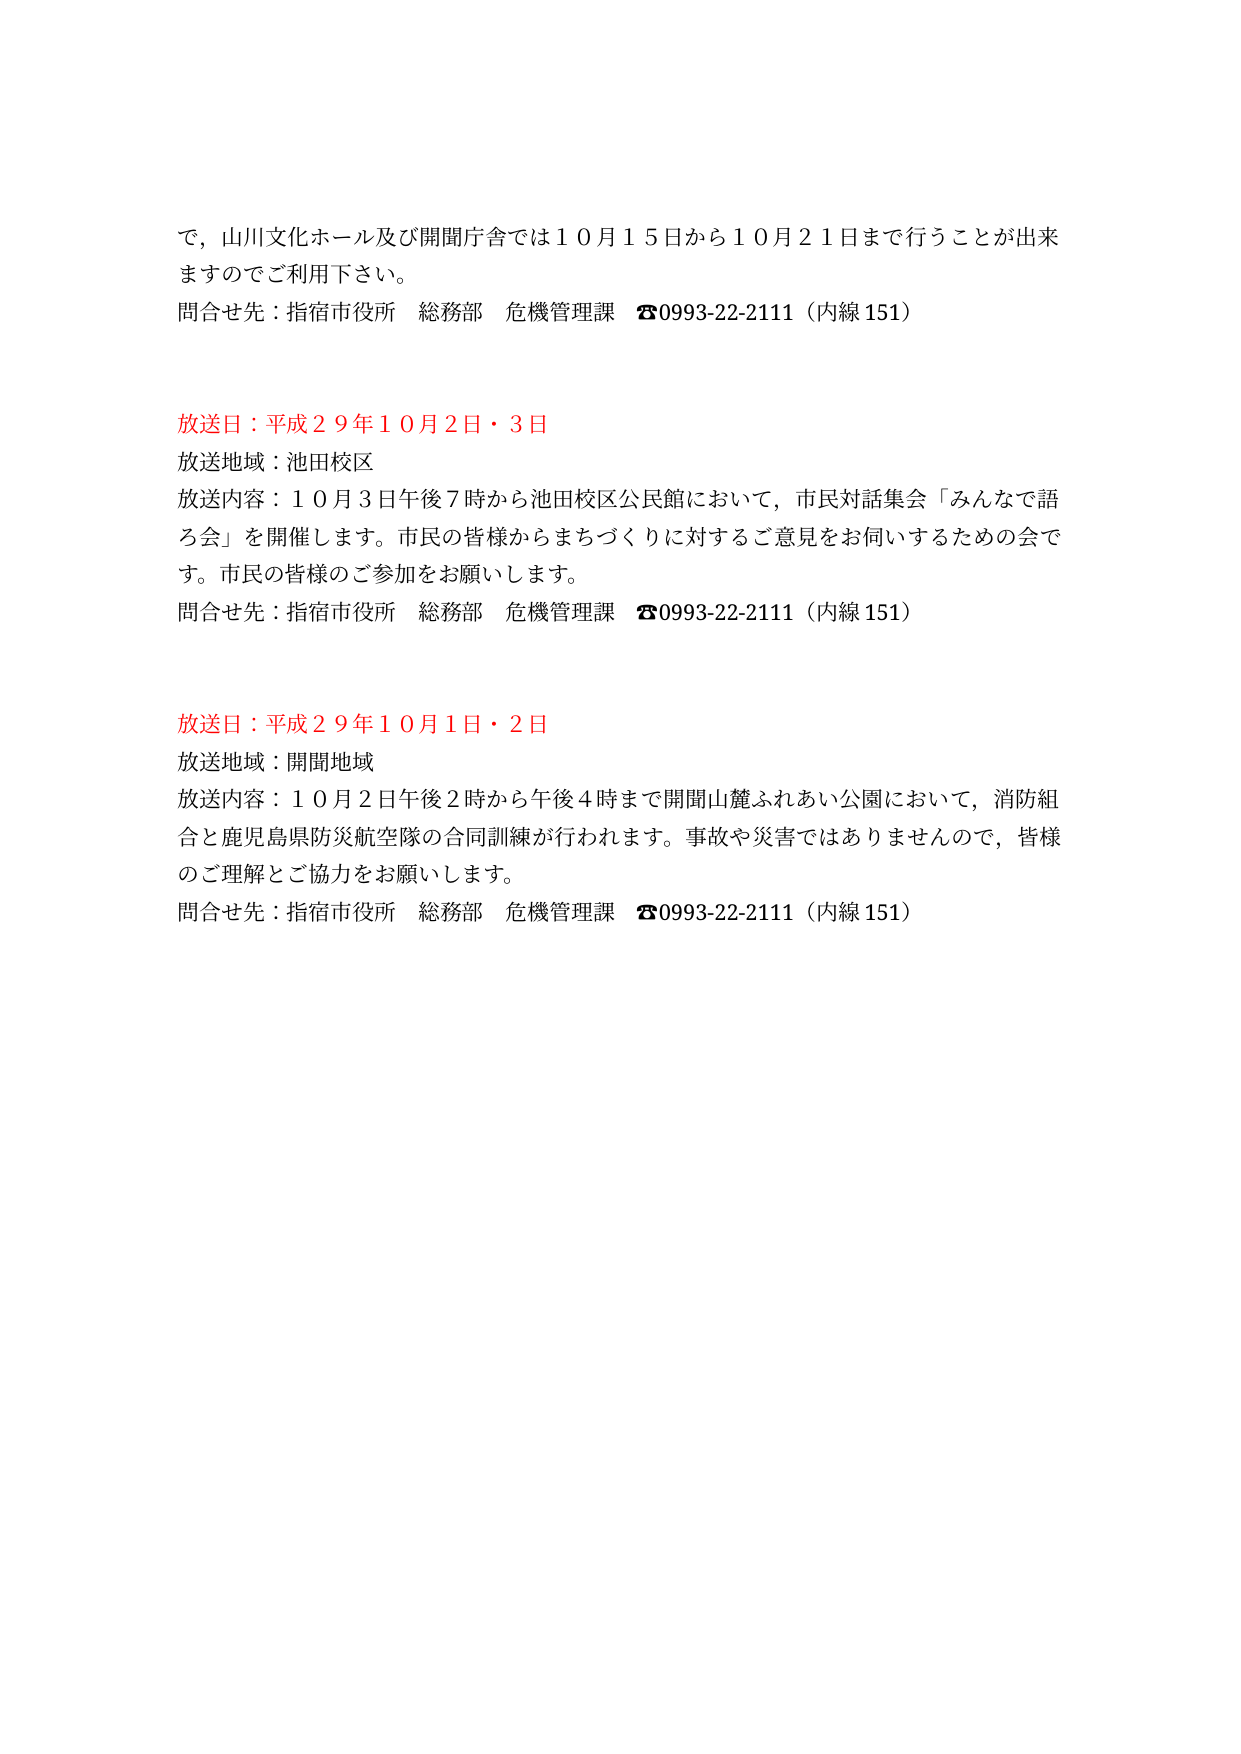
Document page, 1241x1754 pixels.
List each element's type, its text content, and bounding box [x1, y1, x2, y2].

text 放送日：平成２９年１０月２日・３日 [177, 404, 1063, 442]
text 放送日：平成２９年１０月１日・２日 [177, 704, 1063, 742]
text 放送内容：１０月２日午後２時から午後４時まで開聞山麓ふれあい公園において，消防組合と鹿児島県防災航空隊の合同訓練が行われます。事故や災害ではありませんので，皆様のご理解とご協力をお願いします。 [177, 779, 1063, 892]
text 放送地域：開聞地域 [177, 742, 1063, 779]
text 放送地域：池田校区 [177, 442, 1063, 479]
text 放送内容：１０月３日午後７時から池田校区公民館において，市民対話集会「みんなで語ろ会」を開催します。市民の皆様からまちづくりに対するご意見をお伺いするための会です。市民の皆様のご参加をお願いします。 [177, 479, 1063, 592]
text 問合せ先：指宿市役所 総務部 危機管理課 ☎0993-22-2111（内線151） [177, 892, 1063, 929]
text 問合せ先：指宿市役所 総務部 危機管理課 ☎0993-22-2111（内線151） [177, 592, 1063, 629]
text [177, 217, 1063, 292]
text 問合せ先：指宿市役所 総務部 危機管理課 ☎0993-22-2111（内線151） [177, 292, 1063, 329]
